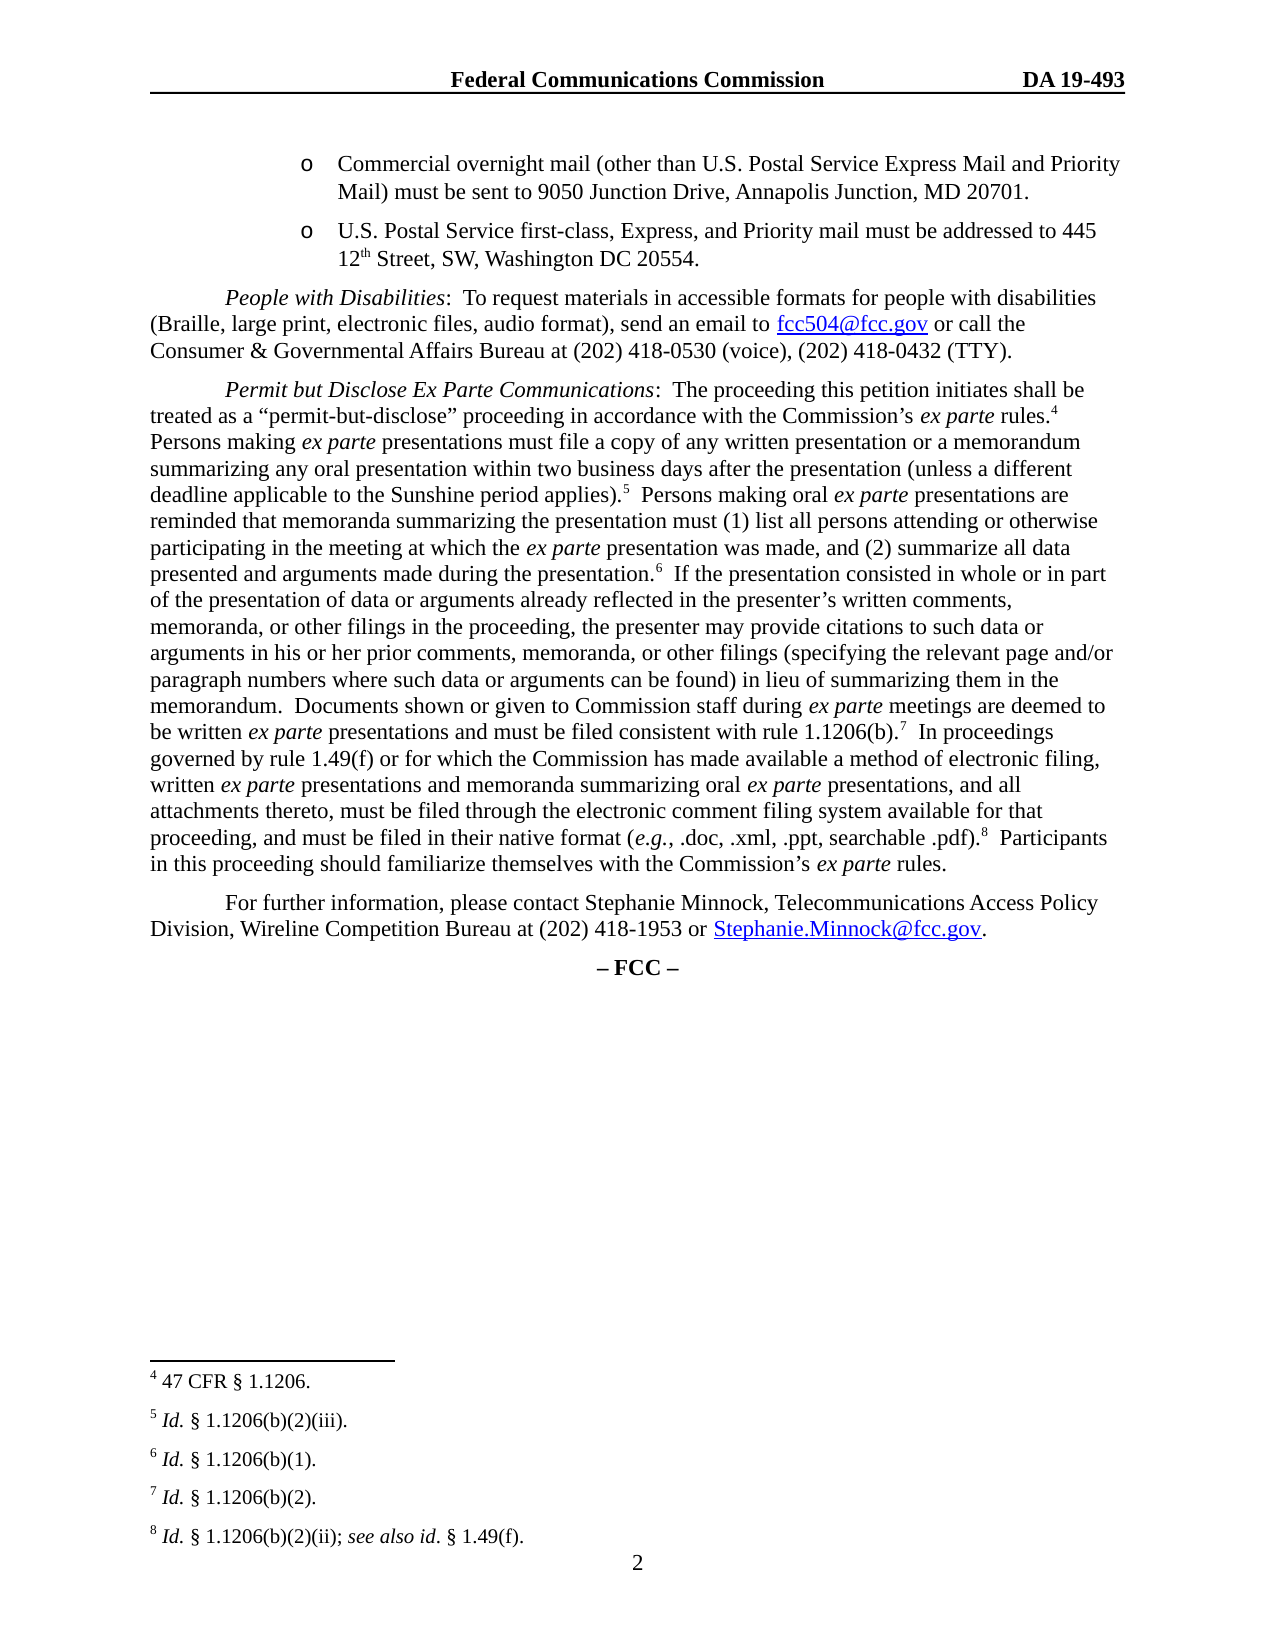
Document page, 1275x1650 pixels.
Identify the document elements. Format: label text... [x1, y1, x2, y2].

list U.S. Postal Service first-class, Express, and Priority mail must be addressed to 445 12th Street, SW, Washington DC 20554. [300, 217, 1125, 272]
text Permit but Disclose Ex Parte Communications: The proceeding this petition initiates shall be treated as a “permit-but-disclose” proceeding in accordance with the Commission’s ex parte rules. Persons making ex parte presentations must file a copy of any written presentation or a memorandum summarizing any oral presentation within two business days after the presentation (unless a different deadline applicable to the Sunshine period applies). Persons making oral ex parte presentations are reminded that memoranda summarizing the presentation must (1) list all persons attending or otherwise participating in the meeting at which the ex parte presentation was made, and (2) summarize all data presented and arguments made during the presentation. If the presentation consisted in whole or in part of the presentation of data or arguments already reflected in the presenter’s written comments, memoranda, or other filings in the proceeding, the presenter may provide citations to such data or arguments in his or her prior comments, memoranda, or other filings (specifying the relevant page and/or paragraph numbers where such data or arguments can be found) in lieu of summarizing them in the memorandum. Documents shown or given to Commission staff during ex parte meetings are deemed to be written ex parte presentations and must be filed consistent with rule 1.1206(b). In proceedings governed by rule 1.49(f) or for which the Commission has made available a method of electronic filing, written ex parte presentations and memoranda summarizing oral ex parte presentations, and all attachments thereto, must be filed through the electronic comment filing system available for that proceeding, and must be filed in their native format (e.g., .doc, .xml, .ppt, searchable .pdf). Participants in this proceeding should familiarize themselves with the Commission’s ex parte rules. [150, 376, 1125, 876]
text For further information, please contact Stephanie Minnock, Telecommunications Access Policy Division, Wireline Competition Bureau at (202) 418-1953 or Stephanie.Minnock@fcc.gov. [150, 889, 1125, 942]
list Commercial overnight mail (other than U.S. Postal Service Express Mail and Priority Mail) must be sent to 9050 Junction Drive, Annapolis Junction, MD 20701. [300, 150, 1125, 204]
text – FCC – [150, 954, 1125, 981]
text People with Disabilities: To request materials in accessible formats for people with disabilities (Braille, large print, electronic files, audio format), send an email to fcc504@fcc.gov or call the Consumer & Governmental Affairs Bureau at (202) 418-0530 (voice), (202) 418-0432 (TTY). [150, 284, 1125, 363]
